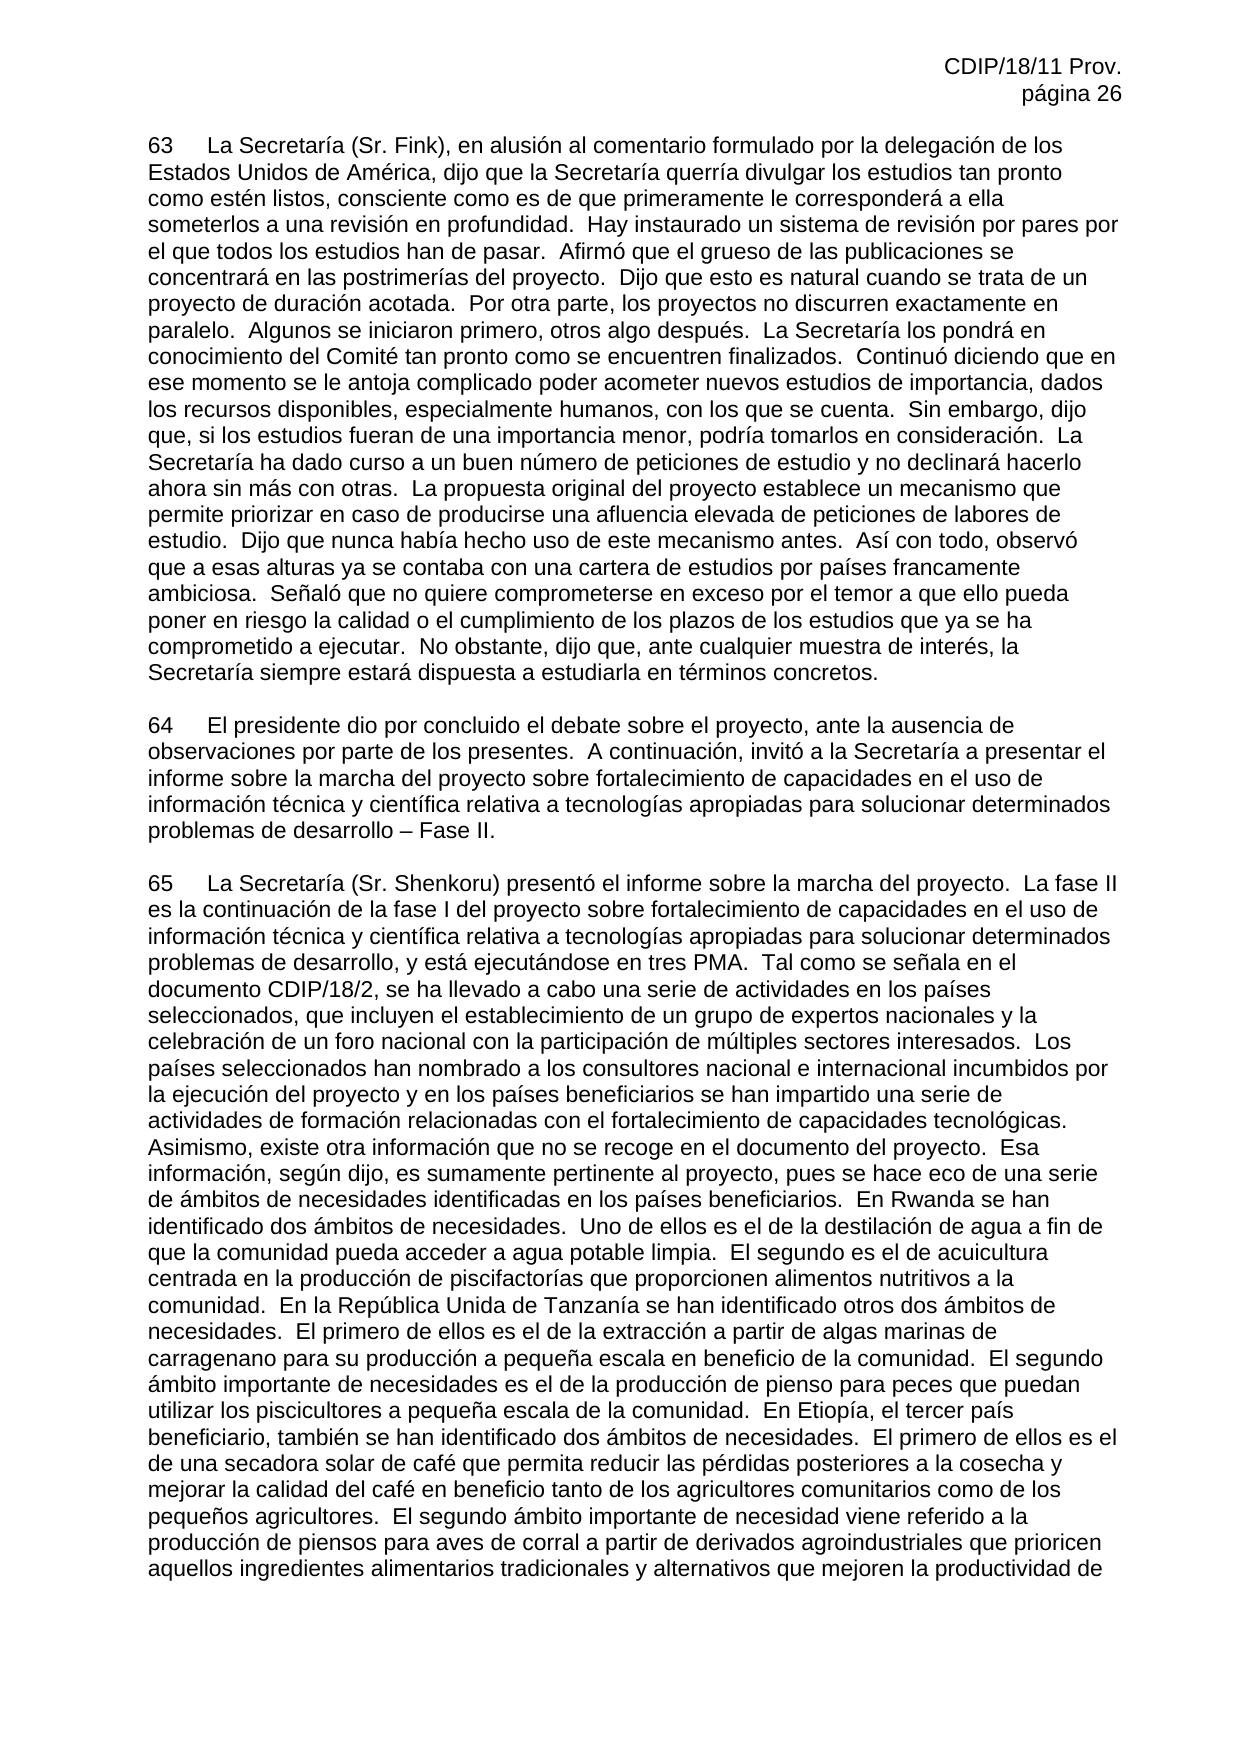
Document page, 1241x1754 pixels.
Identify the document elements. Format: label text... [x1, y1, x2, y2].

text El presidente dio por concluido el debate sobre el proyecto, ante la ausencia de observaciones por parte de los presentes. A continuación, invitó a la Secretaría a presentar el informe sobre la marcha del proyecto sobre fortalecimiento de capacidades en el uso de información técnica y científica relativa a tecnologías apropiadas para solucionar determinados problemas de desarrollo – Fase II. [148, 712, 1122, 844]
text La Secretaría (Sr. Fink), en alusión al comentario formulado por la delegación de los Estados Unidos de América, dijo que la Secretaría querría divulgar los estudios tan pronto como estén listos, consciente como es de que primeramente le corresponderá a ella someterlos a una revisión en profundidad. Hay instaurado un sistema de revisión por pares por el que todos los estudios han de pasar. Afirmó que el grueso de las publicaciones se concentrará en las postrimerías del proyecto. Dijo que esto es natural cuando se trata de un proyecto de duración acotada. Por otra parte, los proyectos no discurren exactamente en paralelo. Algunos se iniciaron primero, otros algo después. La Secretaría los pondrá en conocimiento del Comité tan pronto como se encuentren finalizados. Continuó diciendo que en ese momento se le antoja complicado poder acometer nuevos estudios de importancia, dados los recursos disponibles, especialmente humanos, con los que se cuenta. Sin embargo, dijo que, si los estudios fueran de una importancia menor, podría tomarlos en consideración. La Secretaría ha dado curso a un buen número de peticiones de estudio y no declinará hacerlo ahora sin más con otras. La propuesta original del proyecto establece un mecanismo que permite priorizar en caso de producirse una afluencia elevada de peticiones de labores de estudio. Dijo que nunca había hecho uso de este mecanismo antes. Así con todo, observó que a esas alturas ya se contaba con una cartera de estudios por países francamente ambiciosa. Señaló que no quiere comprometerse en exceso por el temor a que ello pueda poner en riesgo la calidad o el cumplimiento de los plazos de los estudios que ya se ha comprometido a ejecutar. No obstante, dijo que, ante cualquier muestra de interés, la Secretaría siempre estará dispuesta a estudiarla en términos concretos. [148, 132, 1122, 686]
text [148, 870, 1122, 1582]
